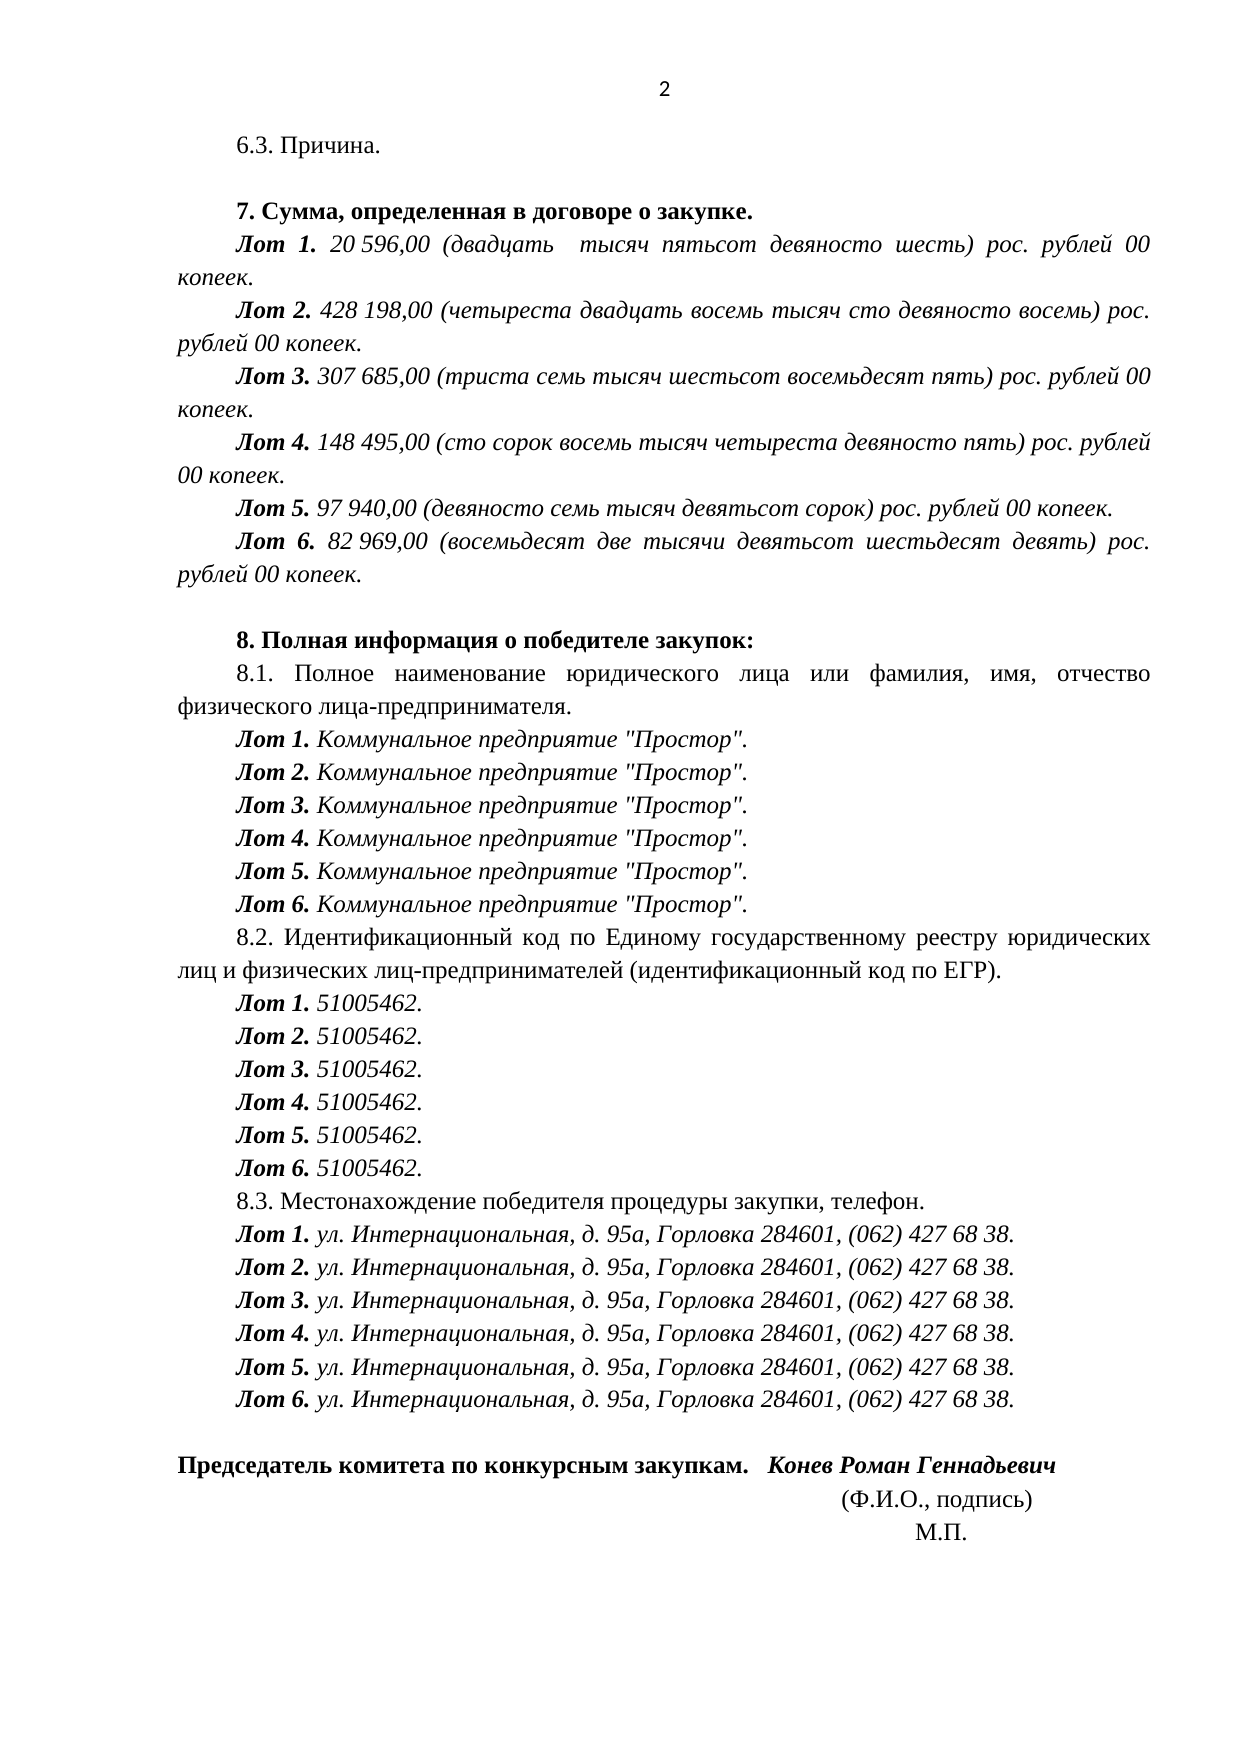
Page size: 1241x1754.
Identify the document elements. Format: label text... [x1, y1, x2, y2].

text Лот 6. 51005462. [177, 1153, 1152, 1182]
text М.П. [841, 1517, 1152, 1545]
text Лот 2. 51005462. [177, 1021, 1152, 1050]
text Лот 2. ул. Интернациональная, д. 95а, Горловка 284601, (062) 427 68 38. [177, 1252, 1152, 1281]
text (Ф.И.О., подпись) [767, 1484, 1152, 1512]
text Лот 5. Коммунальное предприятие "Простор". [177, 856, 1152, 885]
text Лот 3. ул. Интернациональная, д. 95а, Горловка 284601, (062) 427 68 38. [177, 1286, 1152, 1314]
text Лот 1. Коммунальное предприятие "Простор". [177, 724, 1152, 753]
text Лот 1. 51005462. [177, 988, 1152, 1017]
text Лот 5. 97 940,00 (девяносто семь тысяч девятьсот сорок) рос. рублей 00 копеек. [177, 493, 1152, 522]
text Лот 1. 20 596,00 (двадцать тысяч пятьсот девяносто шесть) рос. рублей 00 копеек. [177, 229, 1152, 291]
text Лот 1. ул. Интернациональная, д. 95а, Горловка 284601, (062) 427 68 38. [177, 1219, 1152, 1248]
text 7. Сумма, определенная в договоре о закупке. [177, 196, 1152, 224]
text Лот 4. 148 495,00 (сто сорок восемь тысяч четыреста девяносто пять) рос. рублей 00 копеек. [177, 427, 1152, 489]
text 8. Полная информация о победителе закупок: [177, 625, 1152, 654]
text Лот 6. ул. Интернациональная, д. 95а, Горловка 284601, (062) 427 68 38. [177, 1384, 1152, 1413]
text Лот 4. 51005462. [177, 1087, 1152, 1116]
text Лот 3. 51005462. [177, 1054, 1152, 1083]
text Лот 2. 428 198,00 (четыреста двадцать восемь тысяч сто девяносто восемь) рос. рублей 00 копеек. [177, 295, 1152, 357]
text 8.2. Идентификационный код по Единому государственному реестру юридических лиц и физических лиц-предпринимателей (идентификационный код по ЕГР). [177, 922, 1152, 984]
text 8.3. Местонахождение победителя процедуры закупки, телефон. [177, 1186, 1152, 1215]
text Лот 6. 82 969,00 (восемьдесят две тысячи девятьсот шестьдесят девять) рос. рублей 00 копеек. [177, 526, 1152, 588]
text Лот 5. 51005462. [177, 1120, 1152, 1149]
text 6.3. Причина. [177, 130, 1152, 158]
text Председатель комитета по конкурсным закупкам. Конев Роман Геннадьевич [177, 1451, 1152, 1479]
text Лот 3. 307 685,00 (триста семь тысяч шестьсот восемьдесят пять) рос. рублей 00 копеек. [177, 361, 1152, 423]
text Лот 4. Коммунальное предприятие "Простор". [177, 823, 1152, 852]
text Лот 2. Коммунальное предприятие "Простор". [177, 757, 1152, 786]
text Лот 3. Коммунальное предприятие "Простор". [177, 790, 1152, 819]
text Лот 6. Коммунальное предприятие "Простор". [177, 889, 1152, 918]
text 8.1. Полное наименование юридического лица или фамилия, имя, отчество физического лица-предпринимателя. [177, 658, 1152, 720]
text Лот 5. ул. Интернациональная, д. 95а, Горловка 284601, (062) 427 68 38. [177, 1352, 1152, 1380]
text Лот 4. ул. Интернациональная, д. 95а, Горловка 284601, (062) 427 68 38. [177, 1318, 1152, 1347]
